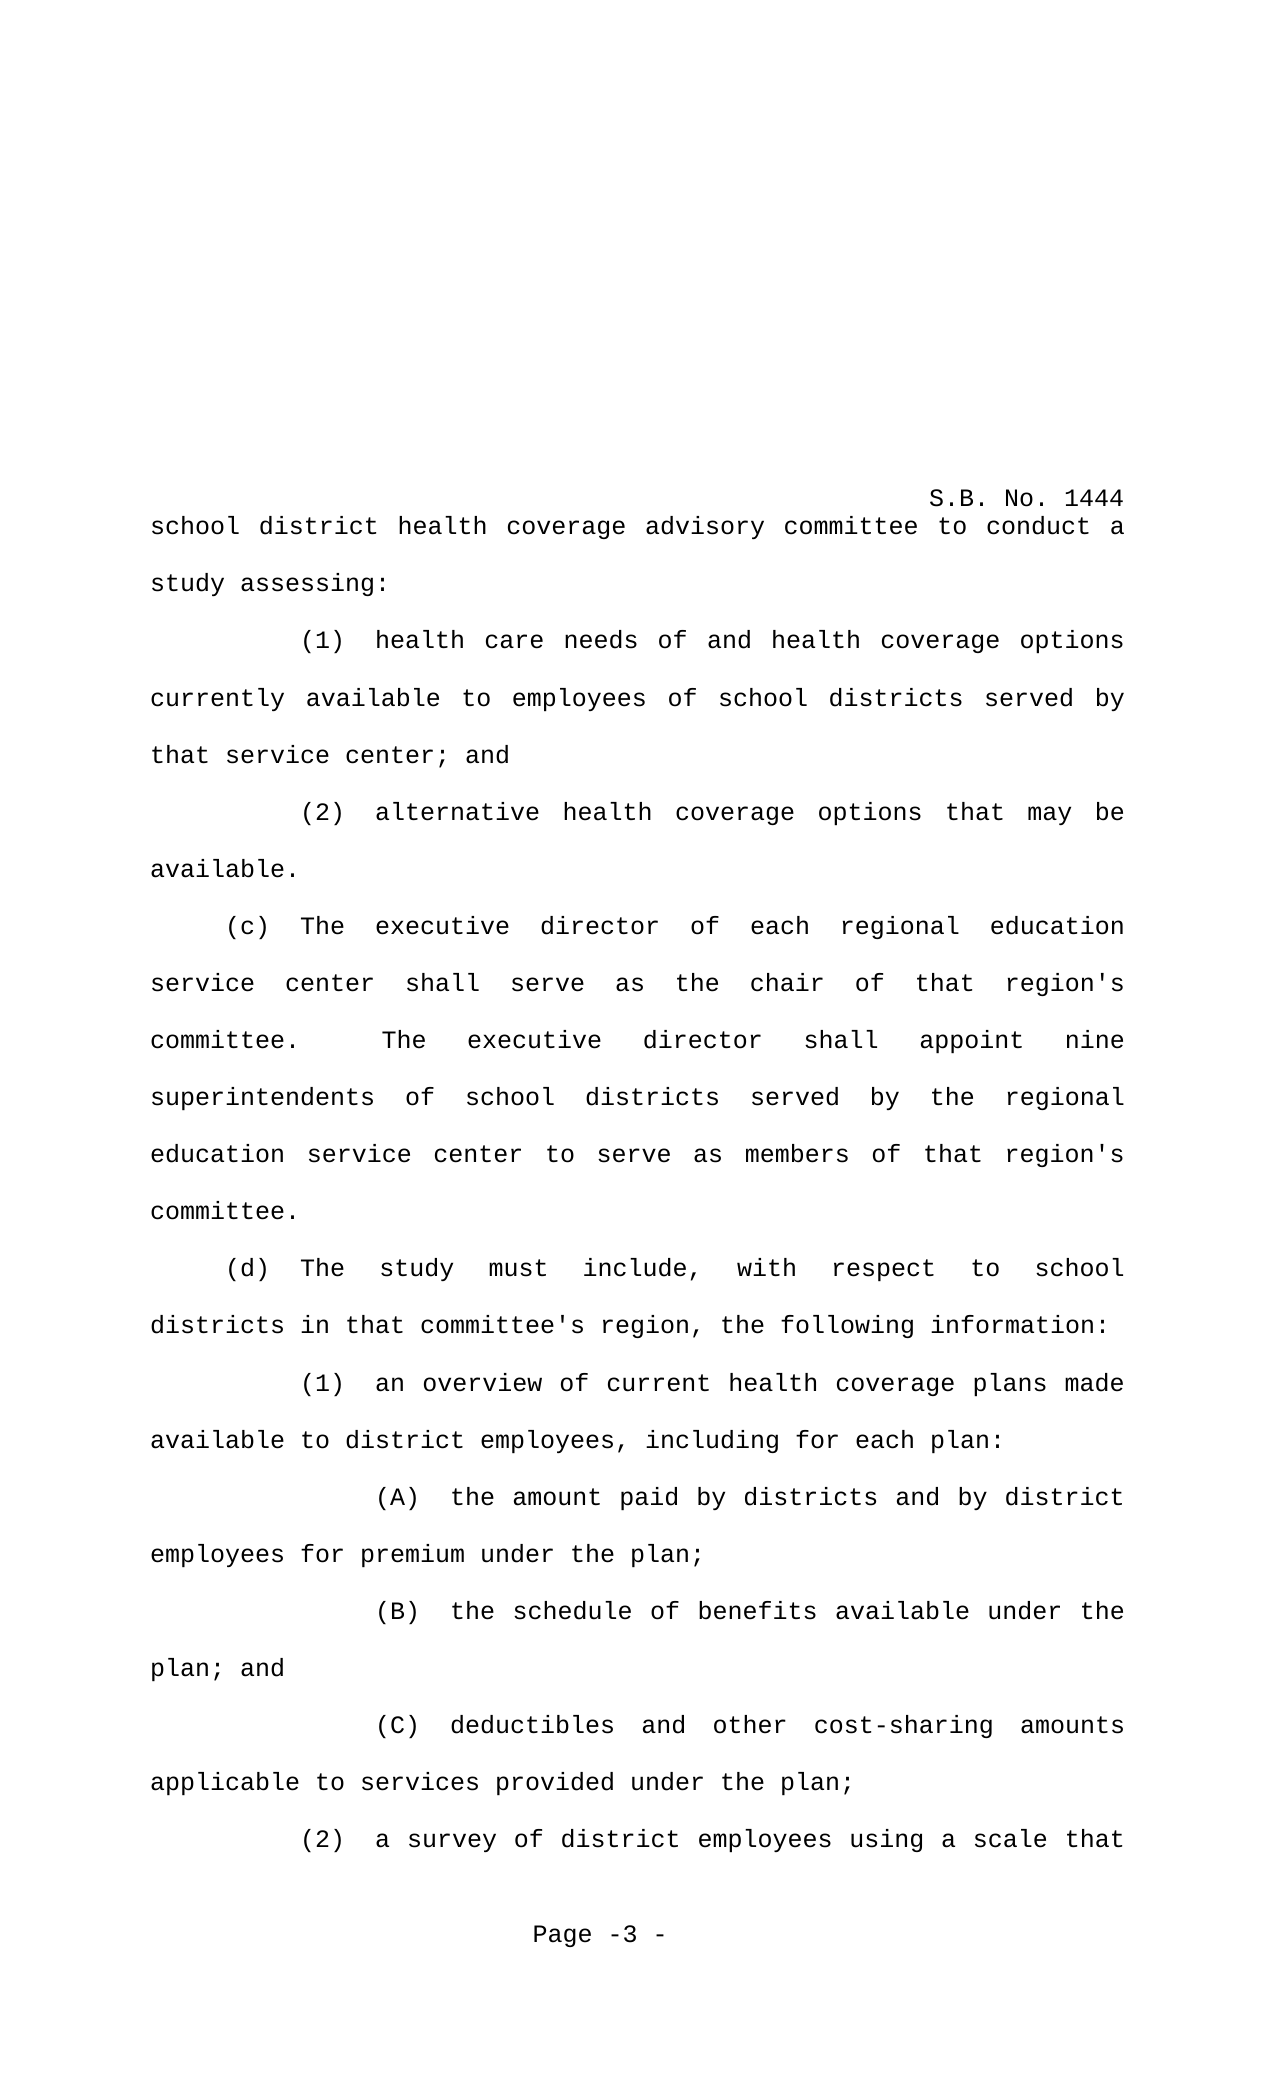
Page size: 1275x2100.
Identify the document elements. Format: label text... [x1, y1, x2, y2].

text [150, 1827, 1125, 1855]
text (1) an overview of current health coverage plans made available to district employees, including for each plan: [150, 1370, 1125, 1456]
text (1) health care needs of and health coverage options currently available to employees of school districts served by that service center; and [150, 628, 1125, 771]
text (B) the schedule of benefits available under the plan; and [150, 1598, 1125, 1684]
text (d) The study must include, with respect to school districts in that committee's region, the following information: [150, 1256, 1125, 1341]
text (C) deductibles and other cost-sharing amounts applicable to services provided under the plan; [150, 1712, 1125, 1798]
text (2) alternative health coverage options that may be available. [150, 799, 1125, 885]
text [150, 514, 1125, 599]
text (A) the amount paid by districts and by district employees for premium under the plan; [150, 1484, 1125, 1570]
text (c) The executive director of each regional education service center shall serve as the chair of that region's committee. The executive director shall appoint nine superintendents of school districts served by the regional education service center to serve as members of that region's committee. [150, 913, 1125, 1227]
